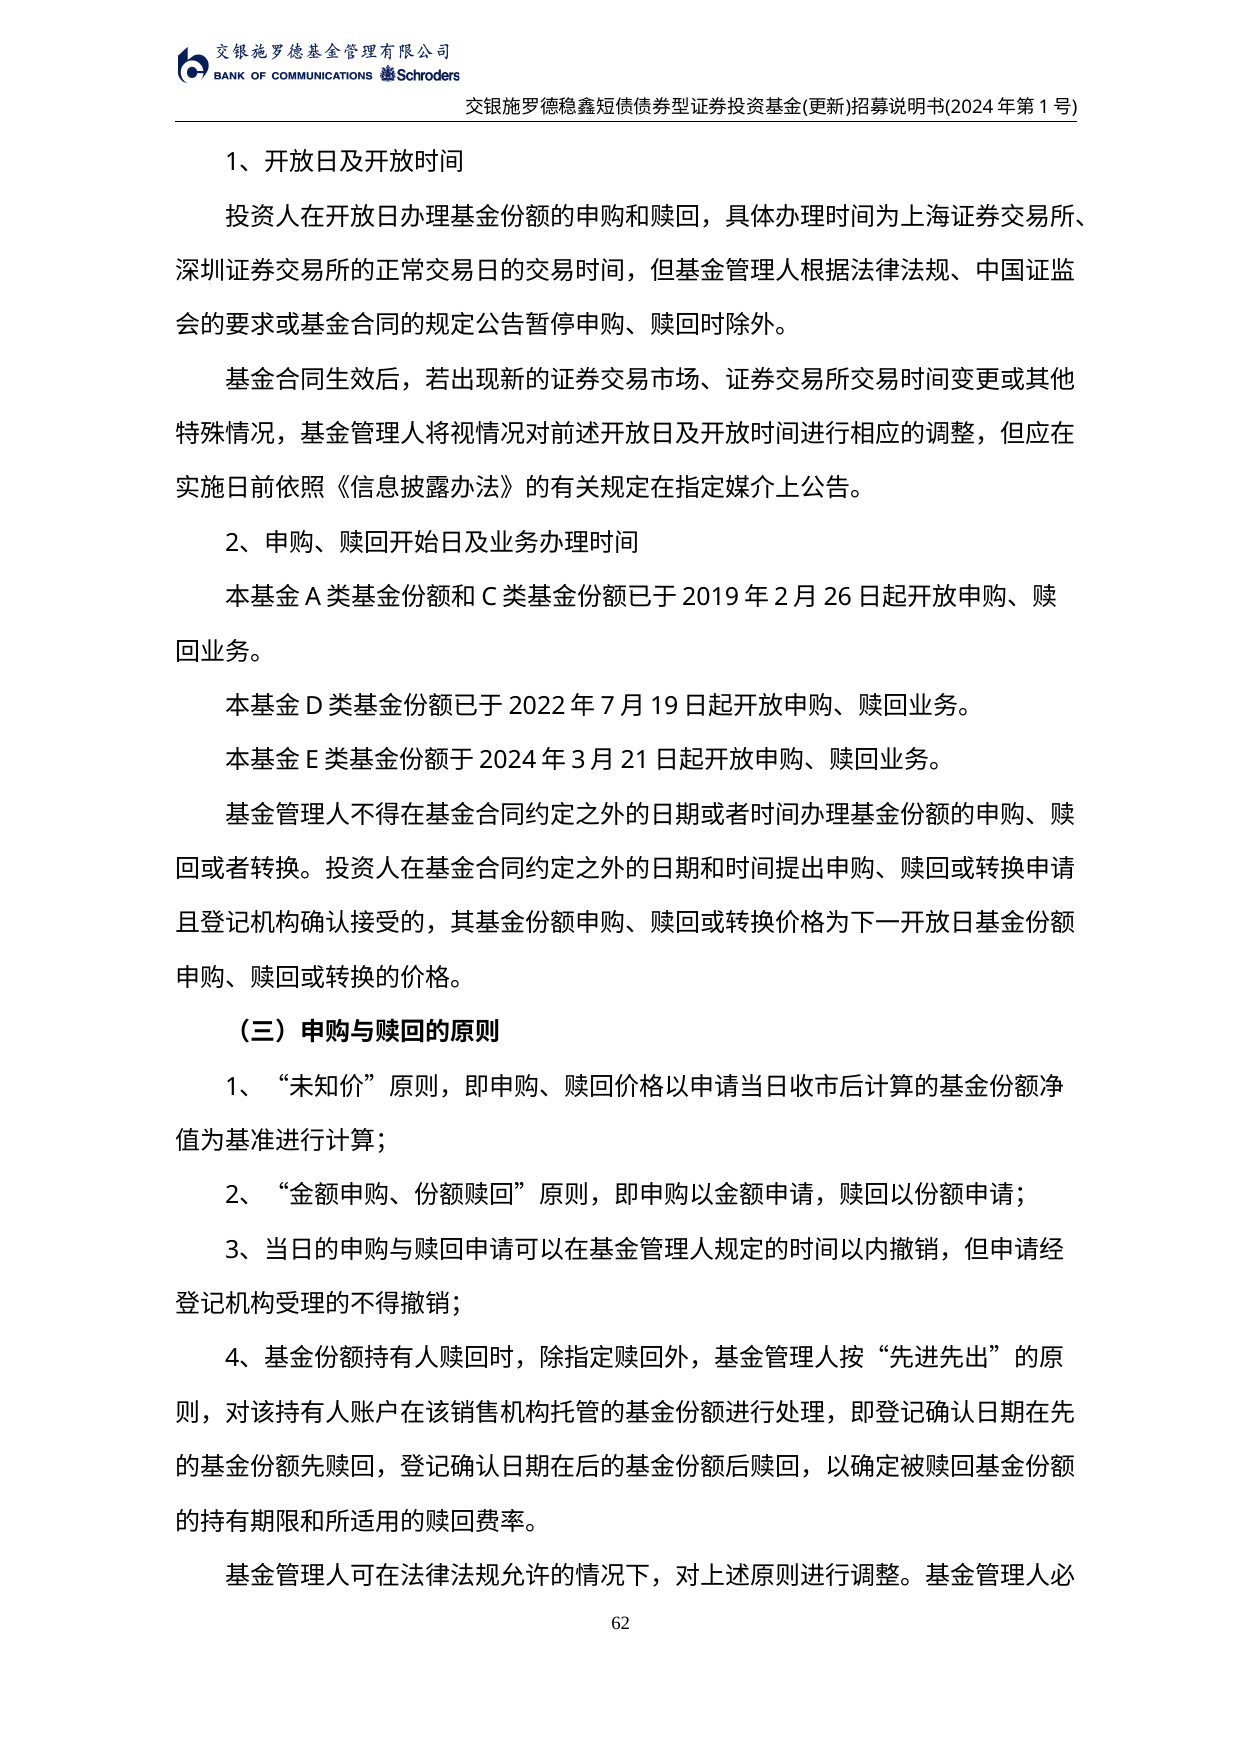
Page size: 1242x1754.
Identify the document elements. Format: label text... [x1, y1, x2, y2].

text 本基金E类基金份额于2024年3月21日起开放申购、赎回业务。 [175, 740, 1077, 776]
text 本基金D类基金份额已于2022年7月19日起开放申购、赎回业务。 [175, 685, 1077, 722]
text 2、“金额申购、份额赎回”原则，即申购以金额申请，赎回以份额申请； [175, 1175, 1077, 1211]
text 1、“未知价”原则，即申购、赎回价格以申请当日收市后计算的基金份额净值为基准进行计算； [175, 1066, 1077, 1157]
text 基金合同生效后，若出现新的证券交易市场、证券交易所交易时间变更或其他特殊情况，基金管理人将视情况对前述开放日及开放时间进行相应的调整，但应在实施日前依照《信息披露办法》的有关规定在指定媒介上公告。 [175, 359, 1077, 504]
text 4、基金份额持有人赎回时，除指定赎回外，基金管理人按“先进先出”的原则，对该持有人账户在该销售机构托管的基金份额进行处理，即登记确认日期在先的基金份额先赎回，登记确认日期在后的基金份额后赎回，以确定被赎回基金份额的持有期限和所适用的赎回费率。 [175, 1338, 1077, 1537]
text 2、申购、赎回开始日及业务办理时间 [175, 522, 1077, 558]
text （三）申购与赎回的原则 [175, 1012, 1077, 1048]
text 基金管理人不得在基金合同约定之外的日期或者时间办理基金份额的申购、赎回或者转换。投资人在基金合同约定之外的日期和时间提出申购、赎回或转换申请且登记机构确认接受的，其基金份额申购、赎回或转换价格为下一开放日基金份额申购、赎回或转换的价格。 [175, 794, 1077, 993]
picture [178, 43, 460, 83]
text 本基金A类基金份额和C类基金份额已于2019年2月26日起开放申购、赎回业务。 [175, 577, 1077, 667]
text 3、当日的申购与赎回申请可以在基金管理人规定的时间以内撤销，但申请经登记机构受理的不得撤销； [175, 1229, 1077, 1320]
text 1、开放日及开放时间 [175, 142, 1077, 178]
text 投资人在开放日办理基金份额的申购和赎回，具体办理时间为上海证券交易所、深圳证券交易所的正常交易日的交易时间，但基金管理人根据法律法规、中国证监会的要求或基金合同的规定公告暂停申购、赎回时除外。 [175, 196, 1077, 341]
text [175, 1555, 1077, 1592]
